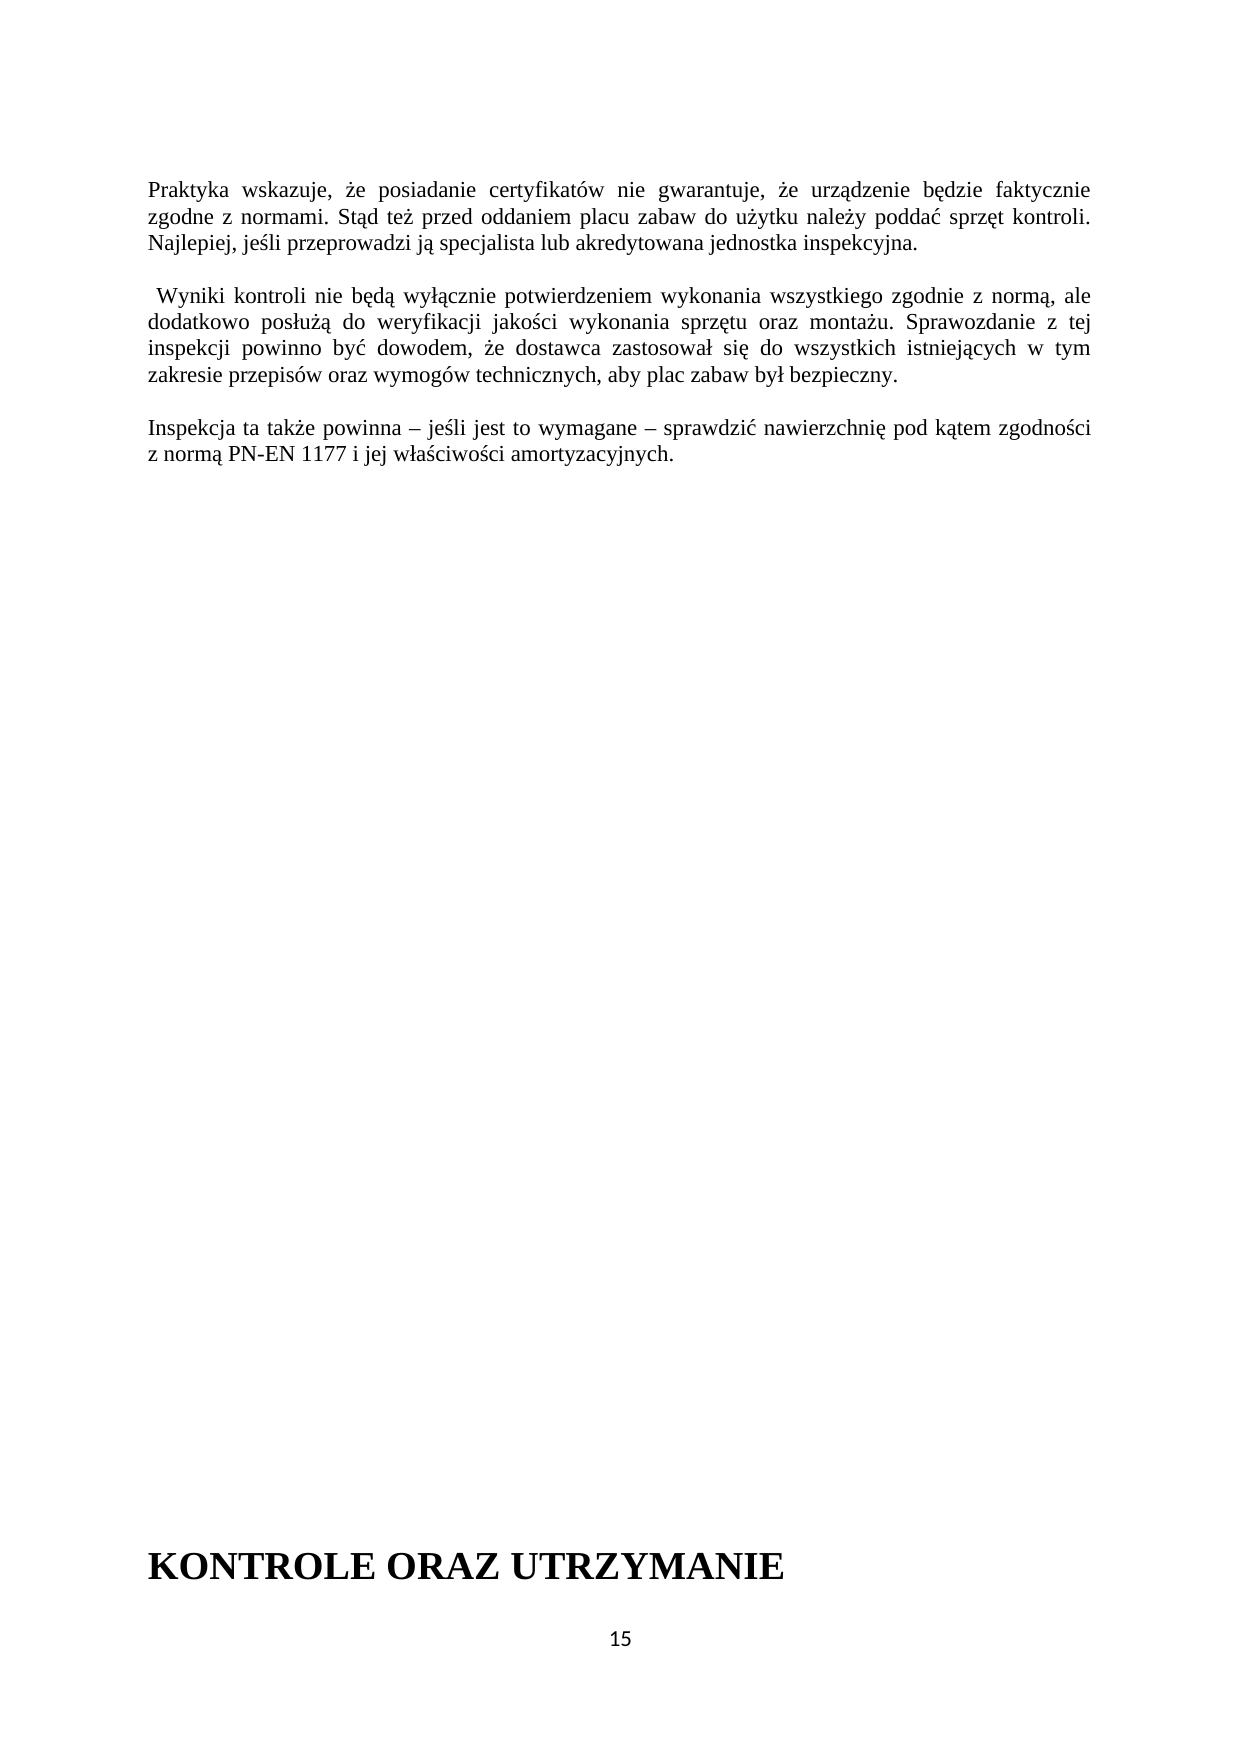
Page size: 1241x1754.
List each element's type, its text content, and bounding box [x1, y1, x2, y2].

text Wyniki kontroli nie będą wyłącznie potwierdzeniem wykonania wszystkiego zgodnie z normą, ale dodatkowo posłużą do weryfikacji jakości wykonania sprzętu oraz montażu. Sprawozdanie z tej inspekcji powinno być dowodem, że dostawca zastosował się do wszystkich istniejących w tym zakresie przepisów oraz wymogów technicznych, aby plac zabaw był bezpieczny. [148, 282, 1093, 387]
text KONTROLE ORAZ UTRZYMANIE [148, 1543, 1093, 1588]
text Inspekcja ta także powinna – jeśli jest to wymagane – sprawdzić nawierzchnię pod kątem zgodności z normą PN-EN 1177 i jej właściwości amortyzacyjnych. [148, 413, 1093, 466]
text Praktyka wskazuje, że posiadanie certyfikatów nie gwarantuje, że urządzenie będzie faktycznie zgodne z normami. Stąd też przed oddaniem placu zabaw do użytku należy poddać sprzęt kontroli. Najlepiej, jeśli przeprowadzi ją specjalista lub akredytowana jednostka inspekcyjna. [148, 176, 1093, 255]
